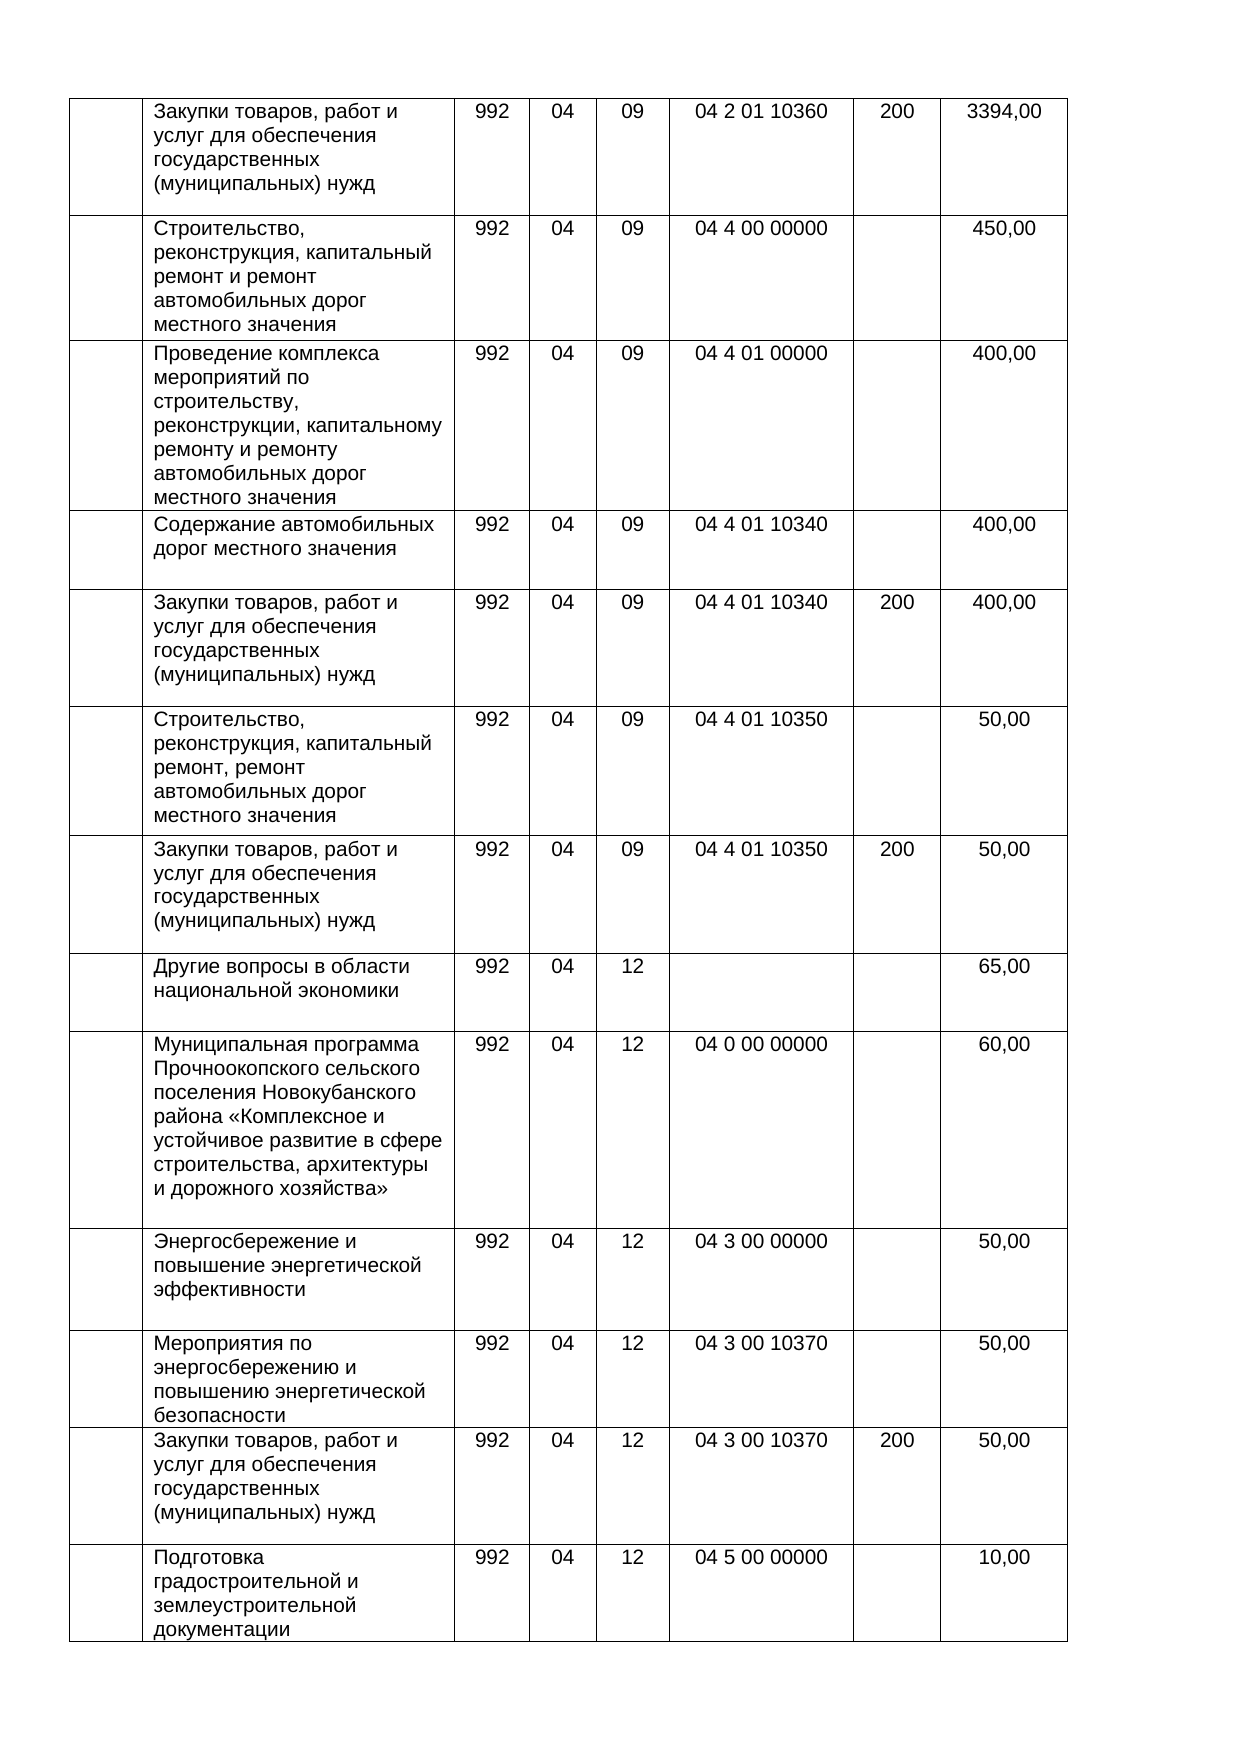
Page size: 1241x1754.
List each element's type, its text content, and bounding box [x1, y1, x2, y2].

table_cell [670, 954, 853, 1031]
table_cell 04 4 00 00000 [670, 216, 853, 340]
table_cell 04 [530, 836, 596, 953]
table_cell 04 3 00 00000 [670, 1229, 853, 1330]
table_cell 04 [530, 341, 596, 510]
table_cell 04 0 00 00000 [670, 1032, 853, 1228]
table_cell 04 3 00 10370 [670, 1331, 853, 1427]
table_cell Муниципальная программа Прочноокопского сельского поселения Новокубанского района «Комплексное и устойчивое развитие в сфере строительства, архитектуры и дорожного хозяйства» [143, 1032, 454, 1228]
table_cell [70, 1545, 142, 1641]
table_cell 04 4 01 00000 [670, 341, 853, 510]
table_cell 200 [854, 99, 940, 215]
table_cell Проведение комплекса мероприятий по строительству, реконструкции, капитальному ремонту и ремонту автомобильных дорог местного значения [143, 341, 454, 510]
table_cell [70, 511, 142, 588]
table_cell 12 [597, 1545, 669, 1641]
table_cell [70, 1331, 142, 1427]
table_cell 992 [455, 836, 529, 953]
table_cell [70, 99, 142, 215]
table_cell Энергосбережение и повышение энергетической эффективности [143, 1229, 454, 1330]
table_cell 60,00 [941, 1032, 1067, 1228]
table_cell [854, 511, 940, 588]
table_cell 09 [597, 99, 669, 215]
table_cell 04 [530, 1032, 596, 1228]
table_cell [854, 216, 940, 340]
table_cell 12 [597, 1331, 669, 1427]
table_cell [854, 1229, 940, 1330]
table_cell 65,00 [941, 954, 1067, 1031]
table_cell [854, 1032, 940, 1228]
table_cell 992 [455, 1331, 529, 1427]
table_cell 04 2 01 10360 [670, 99, 853, 215]
table_cell 04 4 01 10340 [670, 511, 853, 588]
table_cell 992 [455, 99, 529, 215]
table_cell [70, 836, 142, 953]
table_cell 04 4 01 10350 [670, 707, 853, 835]
table_cell 04 [530, 511, 596, 588]
table_cell [70, 1032, 142, 1228]
table_cell 992 [455, 1545, 529, 1641]
table_cell 09 [597, 590, 669, 706]
table_cell 3394,00 [941, 99, 1067, 215]
table_cell 04 [530, 99, 596, 215]
table_cell [70, 1229, 142, 1330]
table_cell 992 [455, 1032, 529, 1228]
table_cell 992 [455, 216, 529, 340]
table_cell [854, 1545, 940, 1641]
table_cell [70, 954, 142, 1031]
table_cell 992 [455, 1428, 529, 1544]
table_cell 09 [597, 216, 669, 340]
table_cell 04 [530, 707, 596, 835]
table_cell 400,00 [941, 511, 1067, 588]
table_cell [70, 1428, 142, 1544]
table_cell 09 [597, 836, 669, 953]
table_cell 04 [530, 954, 596, 1031]
table_cell Закупки товаров, работ и услуг для обеспечения государственных (муниципальных) нужд [143, 590, 454, 706]
table_cell [70, 590, 142, 706]
table_cell Закупки товаров, работ и услуг для обеспечения государственных (муниципальных) нужд [143, 99, 454, 215]
table_cell 09 [597, 341, 669, 510]
table_cell Строительство, реконструкция, капитальный ремонт, ремонт автомобильных дорог местного значения [143, 707, 454, 835]
table_cell 04 3 00 10370 [670, 1428, 853, 1544]
table_cell 09 [597, 511, 669, 588]
table_cell Другие вопросы в области национальной экономики [143, 954, 454, 1031]
table_cell 09 [597, 707, 669, 835]
table_cell [854, 1331, 940, 1427]
table_cell 04 [530, 1229, 596, 1330]
table_cell 50,00 [941, 1428, 1067, 1544]
table_cell 992 [455, 511, 529, 588]
table_cell 04 [530, 1545, 596, 1641]
table_cell 992 [455, 707, 529, 835]
table_cell Мероприятия по энергосбережению и повышению энергетической безопасности [143, 1331, 454, 1427]
table_cell [854, 341, 940, 510]
table_cell [70, 216, 142, 340]
table_cell 992 [455, 590, 529, 706]
table_cell 992 [455, 954, 529, 1031]
table_cell 12 [597, 1428, 669, 1544]
table_cell Подготовка градостроительной и землеустроительной документации [143, 1545, 454, 1641]
table_cell Закупки товаров, работ и услуг для обеспечения государственных (муниципальных) нужд [143, 836, 454, 953]
table_cell 50,00 [941, 836, 1067, 953]
table_cell 10,00 [941, 1545, 1067, 1641]
table_cell [854, 954, 940, 1031]
table_cell 400,00 [941, 590, 1067, 706]
table_cell 04 4 01 10340 [670, 590, 853, 706]
table_cell 04 [530, 1331, 596, 1427]
table_cell Закупки товаров, работ и услуг для обеспечения государственных (муниципальных) нужд [143, 1428, 454, 1544]
table_cell 12 [597, 954, 669, 1031]
table_cell [70, 341, 142, 510]
table_cell 992 [455, 1229, 529, 1330]
table_cell Строительство, реконструкция, капитальный ремонт и ремонт автомобильных дорог местного значения [143, 216, 454, 340]
table_cell 04 5 00 00000 [670, 1545, 853, 1641]
table_cell Содержание автомобильных дорог местного значения [143, 511, 454, 588]
table_cell 200 [854, 1428, 940, 1544]
table_cell [854, 707, 940, 835]
table_cell 200 [854, 590, 940, 706]
table_cell 400,00 [941, 341, 1067, 510]
table_cell 12 [597, 1229, 669, 1330]
table_cell 12 [597, 1032, 669, 1228]
table_cell [70, 707, 142, 835]
table_cell 04 [530, 590, 596, 706]
table_cell 200 [854, 836, 940, 953]
table_cell 04 [530, 1428, 596, 1544]
table_cell 50,00 [941, 1331, 1067, 1427]
table_cell 04 4 01 10350 [670, 836, 853, 953]
table_cell 992 [455, 341, 529, 510]
table_cell 50,00 [941, 1229, 1067, 1330]
table_cell 50,00 [941, 707, 1067, 835]
table_cell 450,00 [941, 216, 1067, 340]
table_cell 04 [530, 216, 596, 340]
